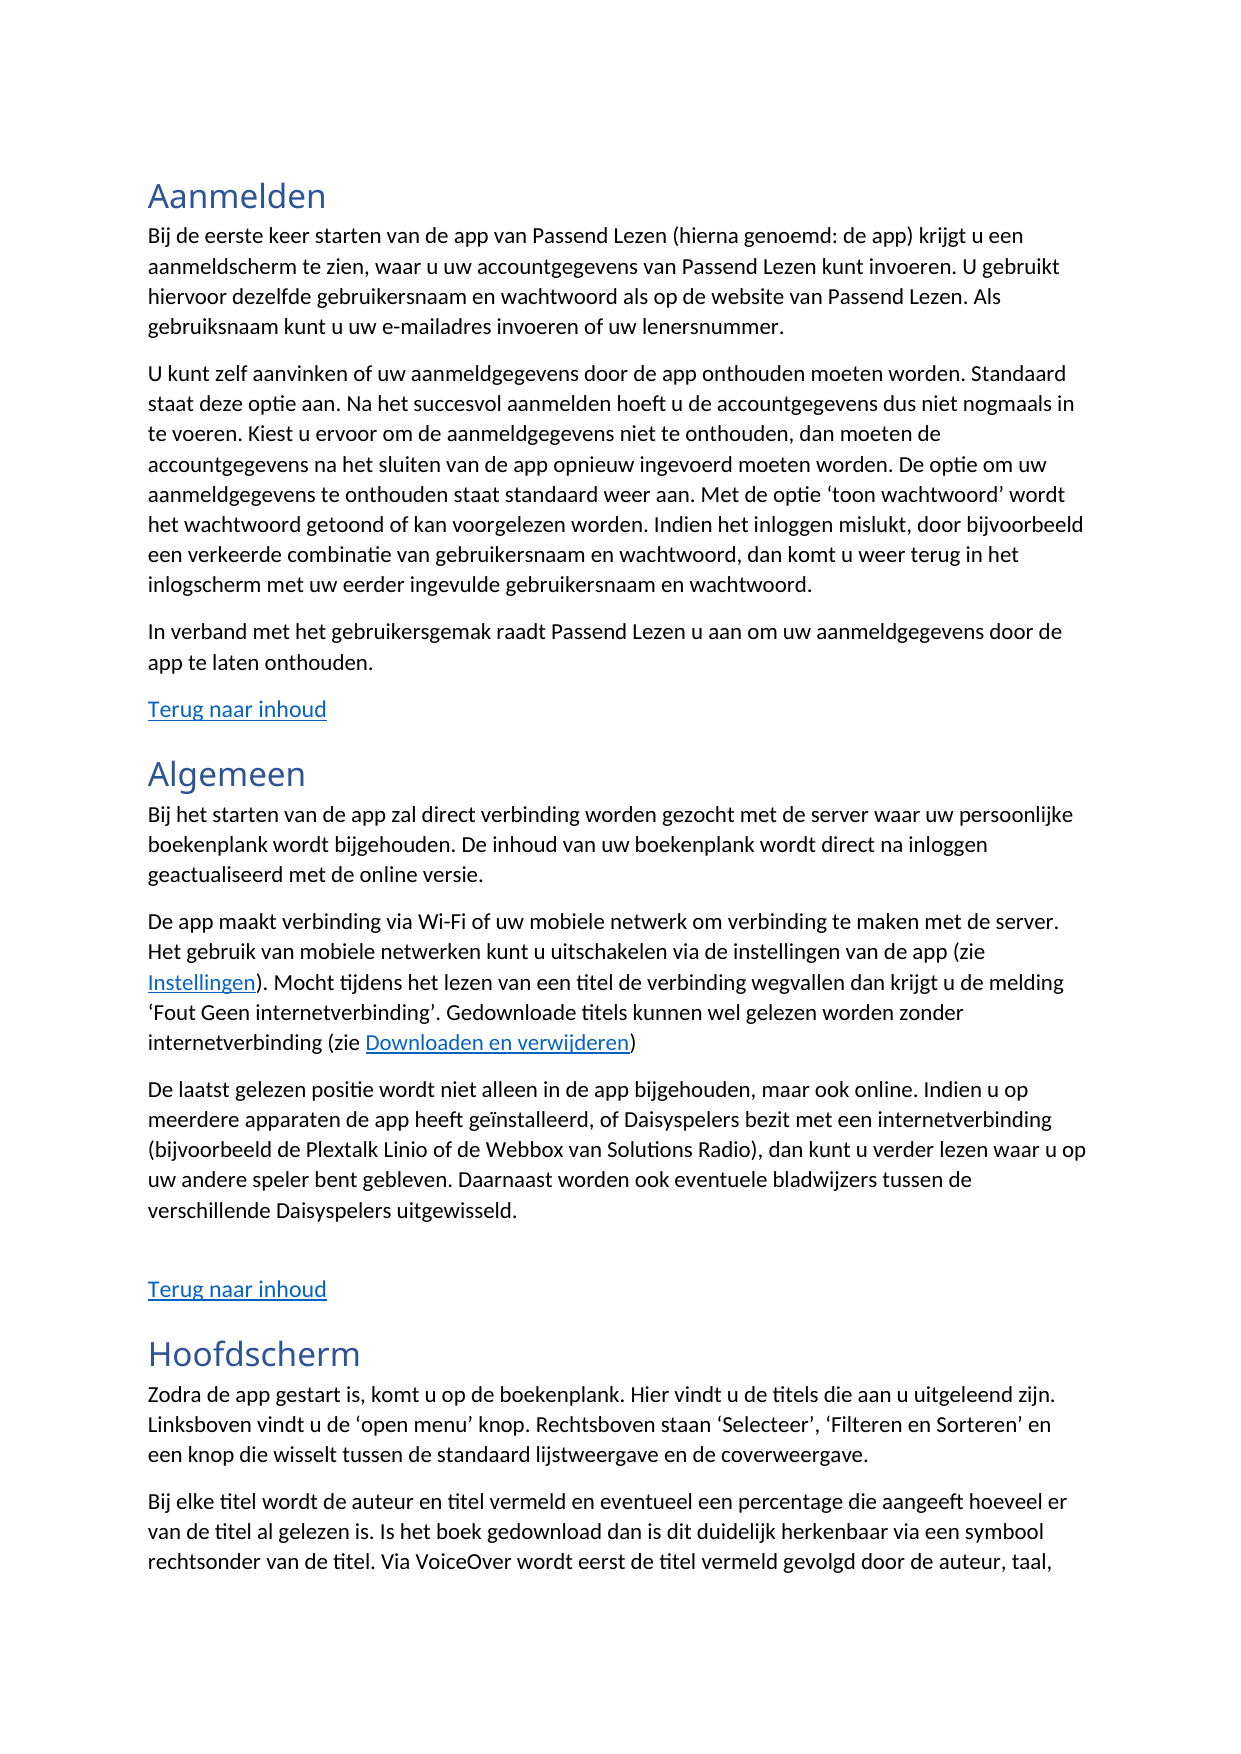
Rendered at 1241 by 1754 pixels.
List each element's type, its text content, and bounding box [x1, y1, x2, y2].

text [148, 1487, 1093, 1576]
text Zodra de app gestart is, komt u op de boekenplank. Hier vindt u de titels die aan u uitgeleend zijn. Linksboven vindt u de ‘open menu’ knop. Rechtsboven staan ‘Selecteer’, ‘Filteren en Sorteren’ en een knop die wisselt tussen de standaard lijstweergave en de coverweergave. [148, 1380, 1093, 1468]
subtitle Aanmelden [148, 173, 1093, 218]
text De laatst gelezen positie wordt niet alleen in de app bijgehouden, maar ook online. Indien u op meerdere apparaten de app heeft geïnstalleerd, of Daisyspelers bezit met een internetverbinding (bijvoorbeeld de Plextalk Linio of de Webbox van Solutions Radio), dan kunt u verder lezen waar u op uw andere speler bent gebleven. Daarnaast worden ook eventuele bladwijzers tussen de verschillende Daisyspelers uitgewisseld. [148, 1075, 1093, 1224]
text U kunt zelf aanvinken of uw aanmeldgegevens door de app onthouden moeten worden. Standaard staat deze optie aan. Na het succesvol aanmelden hoeft u de accountgegevens dus niet nogmaals in te voeren. Kiest u ervoor om de aanmeldgegevens niet te onthouden, dan moeten de accountgegevens na het sluiten van de app opnieuw ingevoerd moeten worden. De optie om uw aanmeldgegevens te onthouden staat standaard weer aan. Met de optie ‘toon wachtwoord’ wordt het wachtwoord getoond of kan voorgelezen worden. Indien het inloggen mislukt, door bijvoorbeeld een verkeerde combinatie van gebruikersnaam en wachtwoord, dan komt u weer terug in het inlogscherm met uw eerder ingevulde gebruikersnaam en wachtwoord. [148, 359, 1093, 598]
text Terug naar inhoud [148, 1243, 1093, 1303]
subtitle Hoofdscherm [148, 1331, 1093, 1376]
text Bij de eerste keer starten van de app van Passend Lezen (hierna genoemd: de app) krijgt u een aanmeldscherm te zien, waar u uw accountgegevens van Passend Lezen kunt invoeren. U gebruikt hiervoor dezelfde gebruikersnaam en wachtwoord als op de website van Passend Lezen. Als gebruiksnaam kunt u uw e-mailadres invoeren of uw lenersnummer. [148, 222, 1093, 340]
text De app maakt verbinding via Wi-Fi of uw mobiele netwerk om verbinding te maken met de server. Het gebruik van mobiele netwerken kunt u uitschakelen via de instellingen van de app (zie Instellingen). Mocht tijdens het lezen van een titel de verbinding wegvallen dan krijgt u de melding ‘Fout Geen internetverbinding’. Gedownloade titels kunnen wel gelezen worden zonder internetverbinding (zie Downloaden en verwijderen) [148, 907, 1093, 1056]
text In verband met het gebruikersgemak raadt Passend Lezen u aan om uw aanmeldgegevens door de app te laten onthouden. [148, 617, 1093, 676]
subtitle Algemeen [148, 751, 1093, 796]
text Terug naar inhoud [148, 694, 1093, 724]
text Bij het starten van de app zal direct verbinding worden gezocht met de server waar uw persoonlijke boekenplank wordt bijgehouden. De inhoud van uw boekenplank wordt direct na inloggen geactualiseerd met de online versie. [148, 800, 1093, 888]
